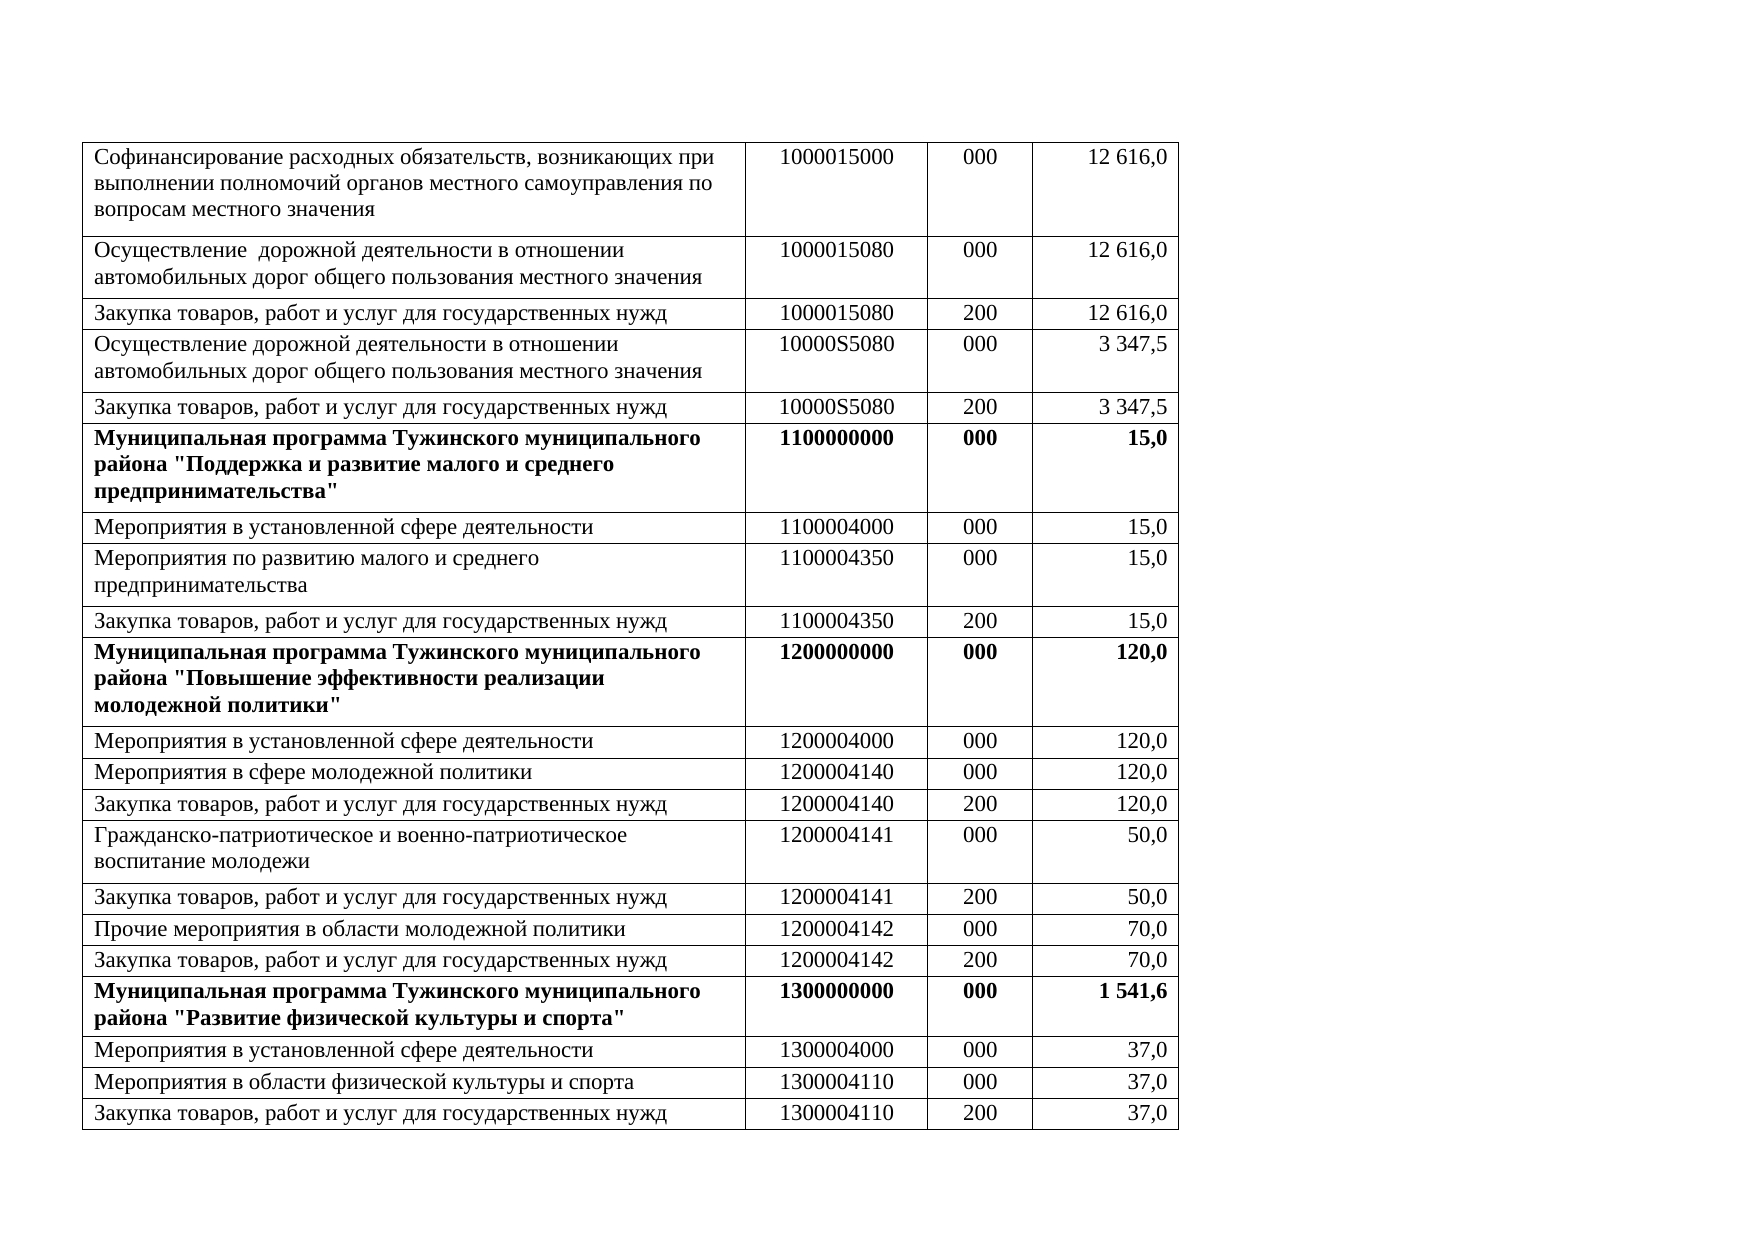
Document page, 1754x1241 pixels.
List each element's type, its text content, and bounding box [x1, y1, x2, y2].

table_cell 1100004350 [746, 607, 927, 637]
table_cell 1000015000 [746, 143, 927, 236]
table_cell 37,0 [1033, 1068, 1178, 1098]
table_cell 000 [928, 424, 1032, 512]
table_cell 50,0 [1033, 821, 1178, 882]
table_cell 1300000000 [746, 977, 927, 1036]
table_cell 1100004000 [746, 513, 927, 543]
table_cell 200 [928, 884, 1032, 914]
table_cell Закупка товаров, работ и услуг для государственных нужд [83, 607, 745, 637]
table_cell 000 [928, 638, 1032, 726]
table_cell 000 [928, 1068, 1032, 1098]
table_cell 000 [928, 759, 1032, 789]
table_cell 000 [928, 977, 1032, 1036]
table_cell 120,0 [1033, 727, 1178, 757]
table_cell Муниципальная программа Тужинского муниципального района "Повышение эффективности реализации молодежной политики" [83, 638, 745, 726]
table_cell 10000S5080 [746, 393, 927, 423]
table_cell Закупка товаров, работ и услуг для государственных нужд [83, 393, 745, 423]
table_cell 1 541,6 [1033, 977, 1178, 1036]
table_cell 15,0 [1033, 544, 1178, 606]
table_cell 1200004141 [746, 821, 927, 882]
table_cell Мероприятия в сфере молодежной политики [83, 759, 745, 789]
table_cell 70,0 [1033, 946, 1178, 976]
table_cell 200 [928, 946, 1032, 976]
table_cell 1200004142 [746, 946, 927, 976]
table_cell 200 [928, 299, 1032, 329]
table_cell 000 [928, 237, 1032, 298]
table_cell 1100004350 [746, 544, 927, 606]
table_cell 3 347,5 [1033, 330, 1178, 392]
table_cell 50,0 [1033, 884, 1178, 914]
table_cell 200 [928, 393, 1032, 423]
table_cell Гражданско-патриотическое и военно-патриотическое воспитание молодежи [83, 821, 745, 882]
table_cell Осуществление дорожной деятельности в отношении автомобильных дорог общего пользования местного значения [83, 237, 745, 298]
table_cell 12 616,0 [1033, 237, 1178, 298]
table_cell 000 [928, 915, 1032, 945]
table_cell Закупка товаров, работ и услуг для государственных нужд [83, 884, 745, 914]
table_cell 120,0 [1033, 790, 1178, 820]
table_cell 1100000000 [746, 424, 927, 512]
table_cell 70,0 [1033, 915, 1178, 945]
table_cell 1200004140 [746, 759, 927, 789]
table_cell 1200004142 [746, 915, 927, 945]
table_cell Закупка товаров, работ и услуг для государственных нужд [83, 299, 745, 329]
table_cell 1200004000 [746, 727, 927, 757]
table_cell 37,0 [1033, 1099, 1178, 1129]
table_cell 200 [928, 1099, 1032, 1129]
table_cell 15,0 [1033, 513, 1178, 543]
table_cell 1000015080 [746, 299, 927, 329]
table_cell Софинансирование расходных обязательств, возникающих при выполнении полномочий органов местного самоуправления по вопросам местного значения [83, 143, 745, 236]
table_cell Муниципальная программа Тужинского муниципального района "Поддержка и развитие малого и среднего предпринимательства" [83, 424, 745, 512]
table_cell 15,0 [1033, 424, 1178, 512]
table_cell 37,0 [1033, 1037, 1178, 1067]
table_cell Мероприятия в установленной сфере деятельности [83, 1037, 745, 1067]
table_cell 3 347,5 [1033, 393, 1178, 423]
table_cell 1200004140 [746, 790, 927, 820]
table_cell 12 616,0 [1033, 143, 1178, 236]
table_cell Закупка товаров, работ и услуг для государственных нужд [83, 1099, 745, 1129]
table_cell 000 [928, 821, 1032, 882]
table_cell 1200000000 [746, 638, 927, 726]
table_cell 000 [928, 544, 1032, 606]
table_cell Муниципальная программа Тужинского муниципального района "Развитие физической культуры и спорта" [83, 977, 745, 1036]
table_cell 1300004000 [746, 1037, 927, 1067]
table_cell 000 [928, 727, 1032, 757]
table_cell Мероприятия в области физической культуры и спорта [83, 1068, 745, 1098]
table_cell Мероприятия в установленной сфере деятельности [83, 727, 745, 757]
table_cell 10000S5080 [746, 330, 927, 392]
table_cell 120,0 [1033, 638, 1178, 726]
table_cell 15,0 [1033, 607, 1178, 637]
table_cell 1300004110 [746, 1099, 927, 1129]
table_cell 1300004110 [746, 1068, 927, 1098]
table_cell 000 [928, 330, 1032, 392]
table_cell 000 [928, 143, 1032, 236]
table_cell 000 [928, 1037, 1032, 1067]
table_cell 12 616,0 [1033, 299, 1178, 329]
table_cell Закупка товаров, работ и услуг для государственных нужд [83, 790, 745, 820]
table_cell 200 [928, 790, 1032, 820]
table_cell 000 [928, 513, 1032, 543]
table_cell Мероприятия в установленной сфере деятельности [83, 513, 745, 543]
table_cell 200 [928, 607, 1032, 637]
table_cell Мероприятия по развитию малого и среднего предпринимательства [83, 544, 745, 606]
table_cell 1200004141 [746, 884, 927, 914]
table_cell Закупка товаров, работ и услуг для государственных нужд [83, 946, 745, 976]
table_cell 1000015080 [746, 237, 927, 298]
table_cell Осуществление дорожной деятельности в отношении автомобильных дорог общего пользования местного значения [83, 330, 745, 392]
table_cell Прочие мероприятия в области молодежной политики [83, 915, 745, 945]
table_cell 120,0 [1033, 759, 1178, 789]
